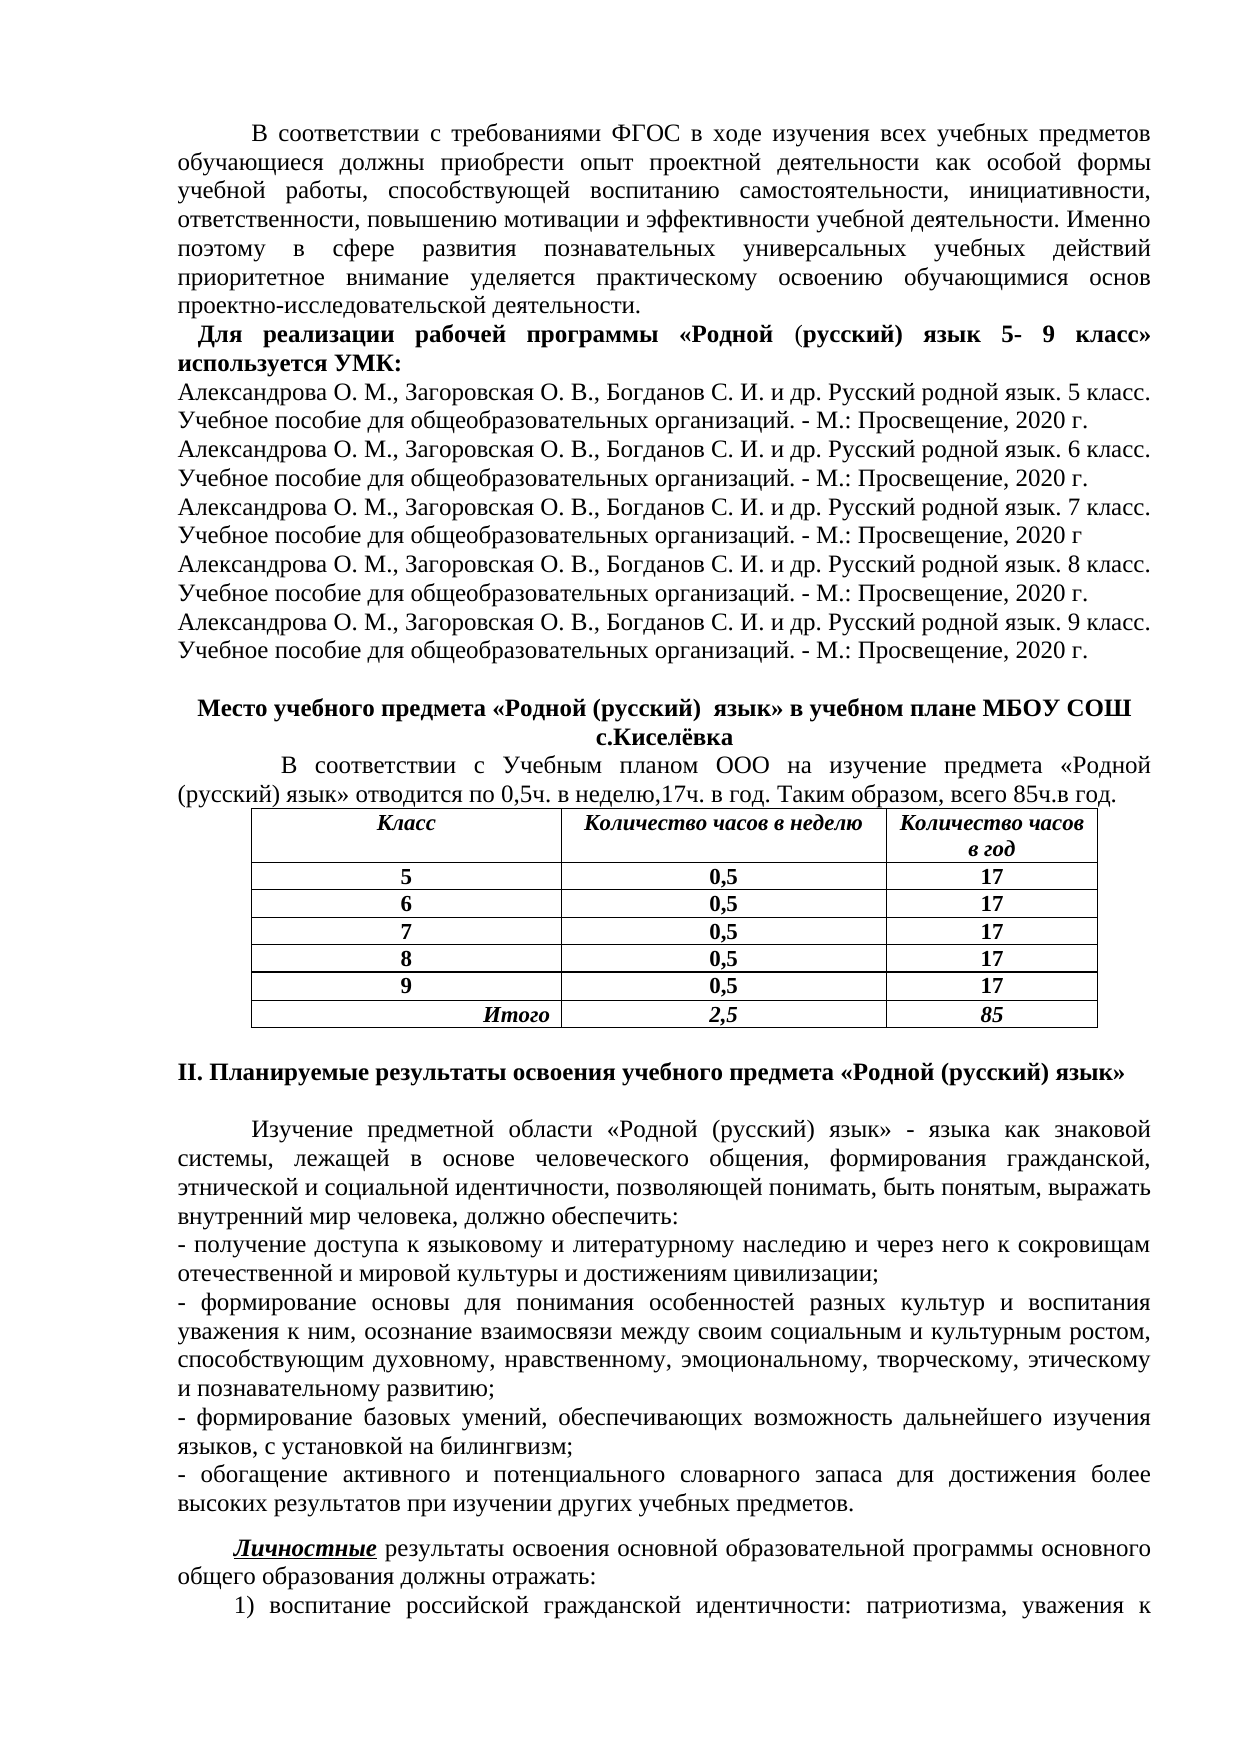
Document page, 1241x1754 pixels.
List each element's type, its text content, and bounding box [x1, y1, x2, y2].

table_cell 17 [887, 973, 1097, 1000]
text Александрова О. М., Загоровская О. В., Богданов С. И. и др. Русский родной язык. 7 класс. Учебное пособие для общеобразовательных организаций. - М.: Просвещение, 2020 г [177, 492, 1152, 549]
text Александрова О. М., Загоровская О. В., Богданов С. И. и др. Русский родной язык. 5 класс. Учебное пособие для общеобразовательных организаций. - М.: Просвещение, 2020 г. [177, 377, 1152, 434]
text Александрова О. М., Загоровская О. В., Богданов С. И. и др. Русский родной язык. 9 класс. Учебное пособие для общеобразовательных организаций. - М.: Просвещение, 2020 г. [177, 607, 1152, 664]
table_cell 6 [252, 890, 561, 917]
text В соответствии с Учебным планом ООО на изучение предмета «Родной (русский) язык» отводится по 0,5ч. в неделю,17ч. в год. Таким образом, всего 85ч.в год. [177, 751, 1152, 808]
table_cell 0,5 [562, 973, 886, 1000]
table_cell 85 [887, 1001, 1097, 1027]
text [177, 1590, 1152, 1619]
table_cell 8 [252, 945, 561, 971]
text Александрова О. М., Загоровская О. В., Богданов С. И. и др. Русский родной язык. 6 класс. Учебное пособие для общеобразовательных организаций. - М.: Просвещение, 2020 г. [177, 434, 1152, 492]
table_cell Итого [252, 1001, 561, 1027]
text Александрова О. М., Загоровская О. В., Богданов С. И. и др. Русский родной язык. 8 класс. Учебное пособие для общеобразовательных организаций. - М.: Просвещение, 2020 г. [177, 549, 1152, 607]
table_header Количество часов в неделю [562, 809, 886, 862]
table_header Класс [252, 809, 561, 862]
table_cell 0,5 [562, 945, 886, 971]
table_cell 17 [887, 863, 1097, 889]
text Место учебного предмета «Родной (русский) язык» в учебном плане МБОУ СОШ с.Киселёвка [177, 693, 1152, 751]
table_cell 17 [887, 918, 1097, 944]
table_cell 0,5 [562, 890, 886, 917]
text - обогащение активного и потенциального словарного запаса для достижения более высоких результатов при изучении других учебных предметов. [177, 1459, 1152, 1517]
table_cell 17 [887, 890, 1097, 917]
table_cell 2,5 [562, 1001, 886, 1027]
table_cell 17 [887, 945, 1097, 971]
table_cell 9 [252, 973, 561, 1000]
text - формирование основы для понимания особенностей разных культур и воспитания уважения к ним, осознание взаимосвязи между своим социальным и культурным ростом, способствующим духовному, нравственному, эмоциональному, творческому, этическому и познавательному развитию; [177, 1287, 1152, 1402]
text В соответствии с требованиями ФГОС в ходе изучения всех учебных предметов обучающиеся должны приобрести опыт проектной деятельности как особой формы учебной работы, способствующей воспитанию самостоятельности, инициативности, ответственности, повышению мотивации и эффективности учебной деятельности. Именно поэтому в сфере развития познавательных универсальных учебных действий приоритетное внимание уделяется практическому освоению обучающимися основ проектно-исследовательской деятельности. [177, 118, 1152, 319]
text - получение доступа к языковому и литературному наследию и через него к сокровищам отечественной и мировой культуры и достижениям цивилизации; [177, 1229, 1152, 1287]
text Изучение предметной области «Родной (русский) язык» - языка как знаковой системы, лежащей в основе человеческого общения, формирования гражданской, этнической и социальной идентичности, позволяющей понимать, быть понятым, выражать внутренний мир человека, должно обеспечить: [177, 1114, 1152, 1229]
table_cell 7 [252, 918, 561, 944]
text II. Планируемые результаты освоения учебного предмета «Родной (русский) язык» [177, 1057, 1152, 1086]
table_header Количество часов в год [887, 809, 1097, 862]
text Для реализации рабочей программы «Родной (русский) язык 5- 9 класс» используется УМК: [177, 319, 1152, 377]
text - формирование базовых умений, обеспечивающих возможность дальнейшего изучения языков, с установкой на билингвизм; [177, 1402, 1152, 1459]
text Личностные результаты освоения основной образовательной программы основного общего образования должны отражать: [177, 1533, 1152, 1590]
table_cell 0,5 [562, 863, 886, 889]
table_cell 0,5 [562, 918, 886, 944]
table_cell 5 [252, 863, 561, 889]
